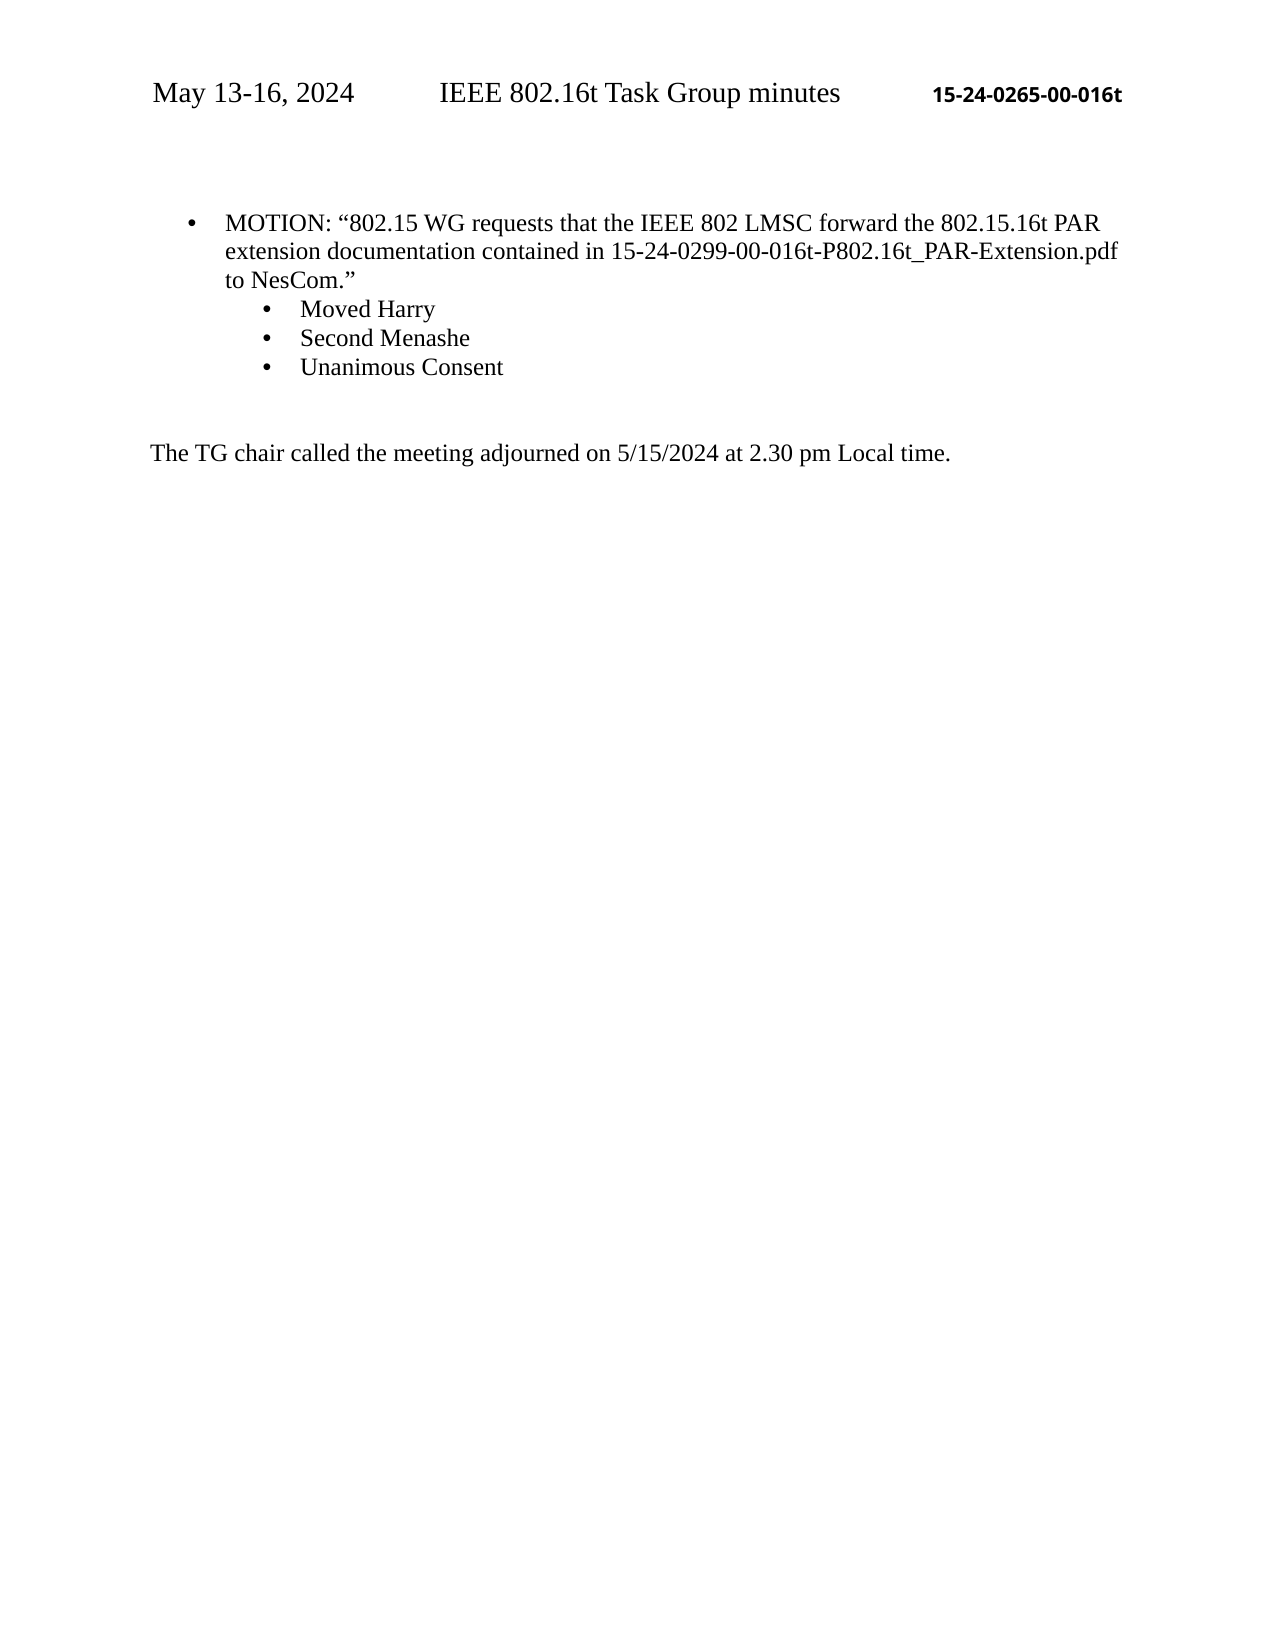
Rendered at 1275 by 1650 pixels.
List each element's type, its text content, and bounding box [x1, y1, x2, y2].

list Unanimous Consent [262, 352, 1125, 380]
list Moved Harry [262, 294, 1125, 323]
text The TG chair called the meeting adjourned on 5/15/2024 at 2.30 pm Local time. [150, 438, 1125, 467]
list Second Menashe [262, 323, 1125, 352]
list MOTION: “802.15 WG requests that the IEEE 802 LMSC forward the 802.15.16t PAR extension documentation contained in 15-24-0299-00-016t-P802.16t_PAR-Extension.pdf to NesCom.” [187, 207, 1125, 294]
